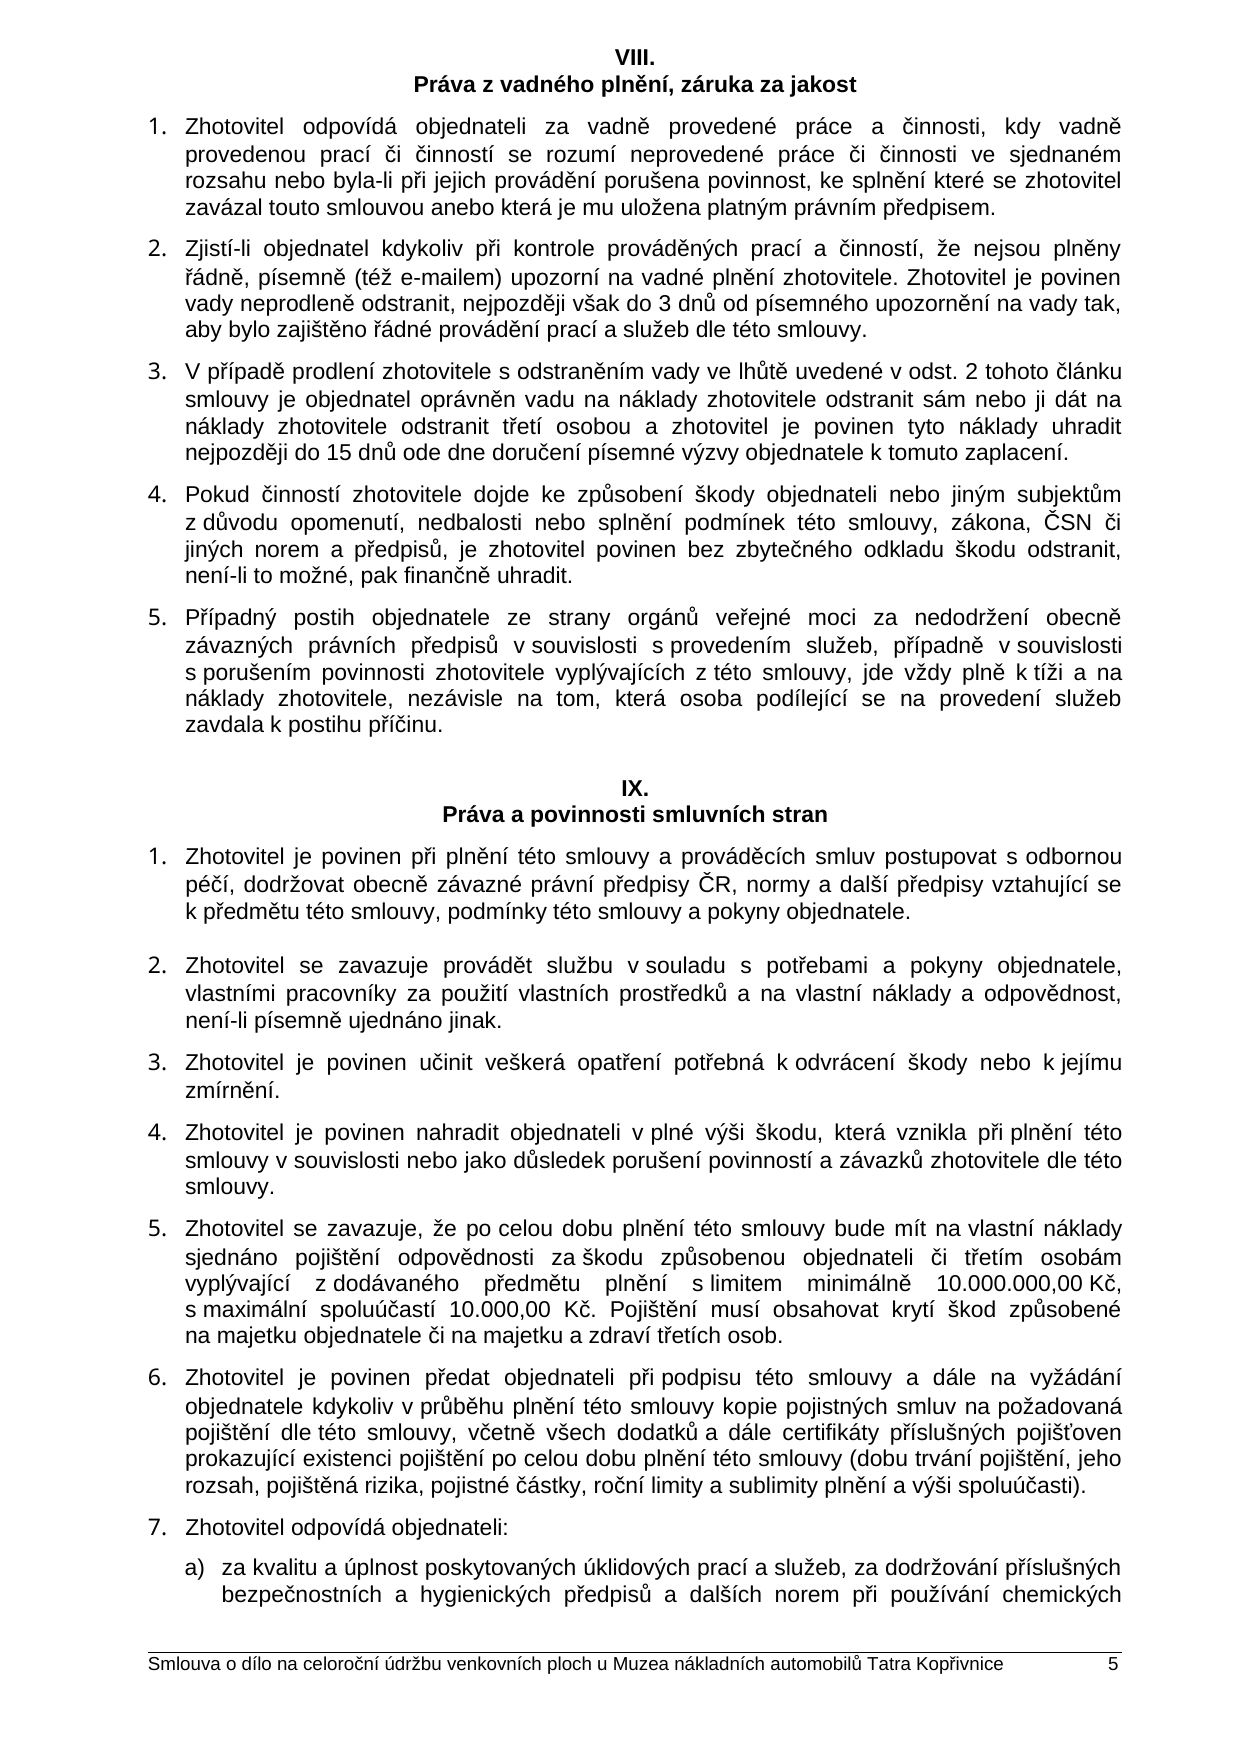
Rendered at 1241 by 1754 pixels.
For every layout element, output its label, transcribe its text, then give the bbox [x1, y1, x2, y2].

list Zhotovitel je povinen nahradit objednateli v plné výši škodu, která vznikla při plnění této smlouvy v souvislosti nebo jako důsledek porušení povinností a závazků zhotovitele dle této smlouvy. [148, 1116, 1122, 1200]
list Případný postih objednatele ze strany orgánů veřejné moci za nedodržení obecně závazných právních předpisů v souvislosti s provedením služeb, případně v souvislosti s porušením povinnosti zhotovitele vyplývajících z této smlouvy, jde vždy plně k tíži a na náklady zhotovitele, nezávisle na tom, která osoba podílející se na provedení služeb zavdala k postihu příčinu. [148, 601, 1122, 737]
text IX. Práva a povinnosti smluvních stran [148, 775, 1122, 828]
list Zhotovitel se zavazuje provádět službu v souladu s potřebami a pokyny objednatele, vlastními pracovníky za použití vlastních prostředků a na vlastní náklady a odpovědnost, není-li písemně ujednáno jinak. [148, 949, 1122, 1033]
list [184, 1554, 1122, 1607]
list Zjistí-li objednatel kdykoliv při kontrole prováděných prací a činností, že nejsou plněny řádně, písemně (též e-mailem) upozorní na vadné plnění zhotovitele. Zhotovitel je povinen vady neprodleně odstranit, nejpozději však do 3 dnů od písemného upozornění na vady tak, aby bylo zajištěno řádné provádění prací a služeb dle této smlouvy. [148, 232, 1122, 343]
text VIII. Práva z vadného plnění, záruka za jakost [148, 44, 1122, 97]
list Zhotovitel je povinen předat objednateli při podpisu této smlouvy a dále na vyžádání objednatele kdykoliv v průběhu plnění této smlouvy kopie pojistných smluv na požadovaná pojištění dle této smlouvy, včetně všech dodatků a dále certifikáty příslušných pojišťoven prokazující existenci pojištění po celou dobu plnění této smlouvy (dobu trvání pojištění, jeho rozsah, pojištěná rizika, pojistné částky, roční limity a sublimity plnění a výši spoluúčasti). [148, 1361, 1122, 1498]
list Pokud činností zhotovitele dojde ke způsobení škody objednateli nebo jiným subjektům z důvodu opomenutí, nedbalosti nebo splnění podmínek této smlouvy, zákona, ČSN či jiných norem a předpisů, je zhotovitel povinen bez zbytečného odkladu škodu odstranit, není-li to možné, pak finančně uhradit. [148, 478, 1122, 588]
list Zhotovitel odpovídá objednateli: [148, 1511, 1122, 1542]
list Zhotovitel je povinen učinit veškerá opatření potřebná k odvrácení škody nebo k jejímu zmírnění. [148, 1046, 1122, 1103]
list Zhotovitel je povinen při plnění této smlouvy a prováděcích smluv postupovat s odbornou péčí, dodržovat obecně závazné právní předpisy ČR, normy a další předpisy vztahující se k předmětu této smlouvy, podmínky této smlouvy a pokyny objednatele. [148, 840, 1122, 924]
list Zhotovitel se zavazuje, že po celou dobu plnění této smlouvy bude mít na vlastní náklady sjednáno pojištění odpovědnosti za škodu způsobenou objednateli či třetím osobám vyplývající z dodávaného předmětu plnění s limitem minimálně 10.000.000,00 Kč, s maximální spoluúčastí 10.000,00 Kč. Pojištění musí obsahovat krytí škod způsobené na majetku objednatele či na majetku a zdraví třetích osob. [148, 1212, 1122, 1349]
list V případě prodlení zhotovitele s odstraněním vady ve lhůtě uvedené v odst. 2 tohoto článku smlouvy je objednatel oprávněn vadu na náklady zhotovitele odstranit sám nebo ji dát na náklady zhotovitele odstranit třetí osobou a zhotovitel je povinen tyto náklady uhradit nejpozději do 15 dnů ode dne doručení písemné výzvy objednatele k tomuto zaplacení. [148, 355, 1122, 466]
list Zhotovitel odpovídá objednateli za vadně provedené práce a činnosti, kdy vadně provedenou prací či činností se rozumí neprovedené práce či činnosti ve sjednaném rozsahu nebo byla-li při jejich provádění porušena povinnost, ke splnění které se zhotovitel zavázal touto smlouvou anebo která je mu uložena platným právním předpisem. [148, 109, 1122, 220]
